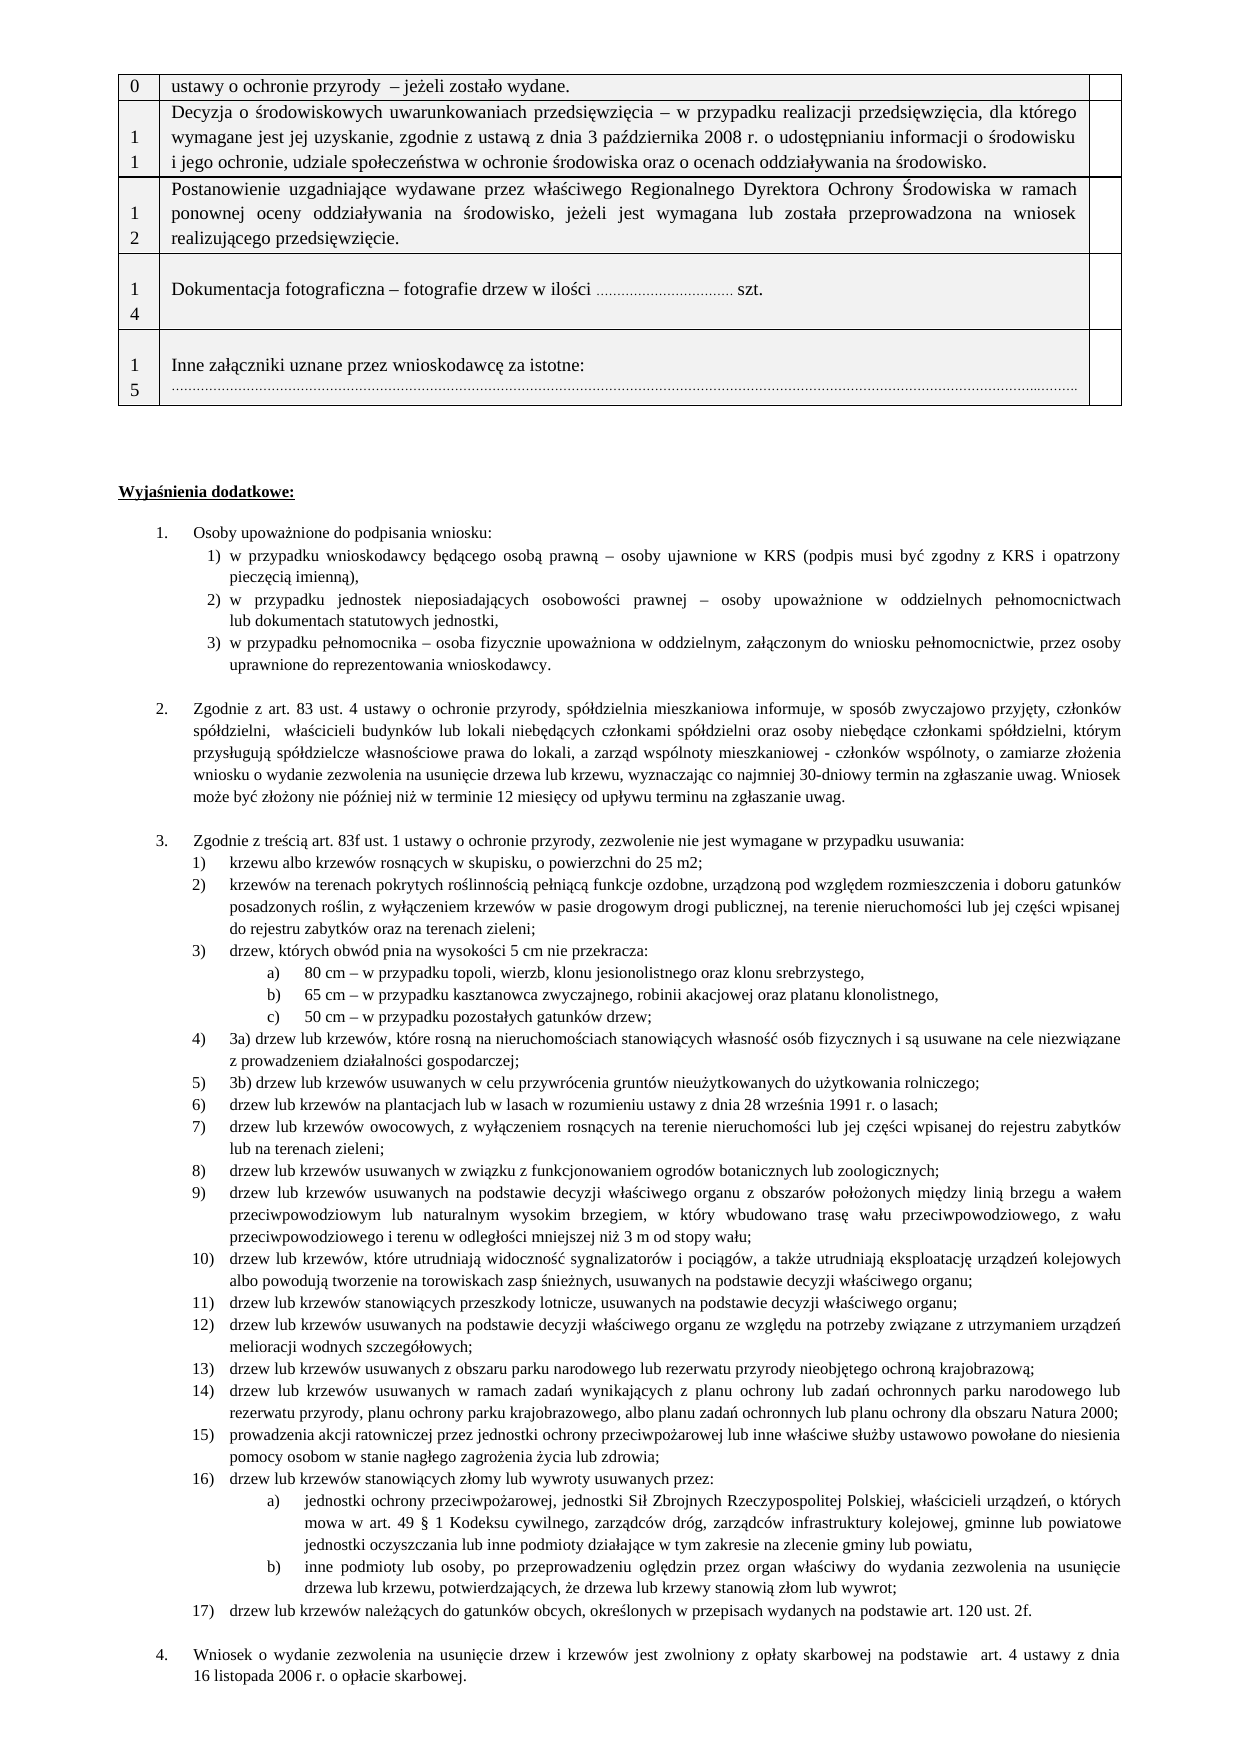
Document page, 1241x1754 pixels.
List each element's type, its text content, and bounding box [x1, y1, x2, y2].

table_cell 11 [119, 101, 159, 176]
list 50 cm – w przypadku pozostałych gatunków drzew; [267, 1007, 1122, 1026]
table_cell Inne załączniki uznane przez wnioskodawcę za istotne: ……………………………………………………………………………………………………………………………………………………………………………………….………. [160, 330, 1089, 404]
list drzew lub krzewów stanowiących przeszkody lotnicze, usuwanych na podstawie decyzji właściwego organu; [192, 1293, 1122, 1312]
list Wniosek o wydanie zezwolenia na usunięcie drzew i krzewów jest zwolniony z opłaty skarbowej na podstawie art. 4 ustawy z dnia 16 listopada 2006 r. o opłacie skarbowej. [156, 1644, 1122, 1685]
list Osoby upoważnione do podpisania wniosku: [156, 523, 1122, 542]
table_cell 15 [119, 330, 159, 404]
list drzew, których obwód pnia na wysokości 5 cm nie przekracza: [192, 941, 1122, 960]
table_cell 12 [119, 178, 159, 252]
table_cell [1090, 254, 1121, 328]
list drzew lub krzewów, które utrudniają widoczność sygnalizatorów i pociągów, a także utrudniają eksploatację urządzeń kolejowych albo powodują tworzenie na torowiskach zasp śnieżnych, usuwanych na podstawie decyzji właściwego organu; [192, 1249, 1122, 1290]
list drzew lub krzewów usuwanych z obszaru parku narodowego lub rezerwatu przyrody nieobjętego ochroną krajobrazową; [192, 1358, 1122, 1378]
table_cell Decyzja o środowiskowych uwarunkowaniach przedsięwzięcia – w przypadku realizacji przedsięwzięcia, dla którego wymagane jest jej uzyskanie, zgodnie z ustawą z dnia 3 października 2008 r. o udostępnianiu informacji o środowisku i jego ochronie, udziale społeczeństwa w ochronie środowiska oraz o ocenach oddziaływania na środowisko. [160, 101, 1089, 176]
table_cell Postanowienie uzgadniające wydawane przez właściwego Regionalnego Dyrektora Ochrony Środowiska w ramach ponownej oceny oddziaływania na środowisko, jeżeli jest wymagana lub została przeprowadzona na wniosek realizującego przedsięwzięcie. [160, 178, 1089, 252]
list Zgodnie z treścią art. 83f ust. 1 ustawy o ochronie przyrody, zezwolenie nie jest wymagane w przypadku usuwania: [156, 831, 1122, 850]
list drzew lub krzewów usuwanych na podstawie decyzji właściwego organu z obszarów położonych między linią brzegu a wałem przeciwpowodziowym lub naturalnym wysokim brzegiem, w który wbudowano trasę wału przeciwpowodziowego, z wału przeciwpowodziowego i terenu w odległości mniejszej niż 3 m od stopy wału; [192, 1183, 1122, 1246]
list drzew lub krzewów usuwanych w związku z funkcjonowaniem ogrodów botanicznych lub zoologicznych; [192, 1161, 1122, 1180]
list w przypadku pełnomocnika – osoba fizycznie upoważniona w oddzielnym, załączonym do wniosku pełnomocnictwie, przez osoby uprawnione do reprezentowania wnioskodawcy. [207, 633, 1122, 674]
list drzew lub krzewów owocowych, z wyłączeniem rosnących na terenie nieruchomości lub jej części wpisanej do rejestru zabytków lub na terenach zieleni; [192, 1117, 1122, 1158]
list drzew lub krzewów stanowiących złomy lub wywroty usuwanych przez: [192, 1468, 1122, 1488]
list 3b) drzew lub krzewów usuwanych w celu przywrócenia gruntów nieużytkowanych do użytkowania rolniczego; [192, 1073, 1122, 1092]
table_cell [1090, 330, 1121, 404]
list w przypadku wnioskodawcy będącego osobą prawną – osoby ujawnione w KRS (podpis musi być zgodny z KRS i opatrzony pieczęcią imienną), [207, 545, 1122, 586]
list inne podmioty lub osoby, po przeprowadzeniu oględzin przez organ właściwy do wydania zezwolenia na usunięcie drzewa lub krzewu, potwierdzających, że drzewa lub krzewy stanowią złom lub wywrot; [267, 1556, 1122, 1597]
list drzew lub krzewów na plantacjach lub w lasach w rozumieniu ustawy z dnia 28 września 1991 r. o lasach; [192, 1095, 1122, 1114]
list drzew lub krzewów należących do gatunków obcych, określonych w przepisach wydanych na podstawie art. 120 ust. 2f. [192, 1600, 1122, 1619]
list 65 cm – w przypadku kasztanowca zwyczajnego, robinii akacjowej oraz platanu klonolistnego, [267, 985, 1122, 1004]
list krzewu albo krzewów rosnących w skupisku, o powierzchni do 25 m2; [192, 853, 1122, 872]
text Wyjaśnienia dodatkowe: [118, 482, 1122, 501]
list w przypadku jednostek nieposiadających osobowości prawnej – osoby upoważnione w oddzielnych pełnomocnictwach lub dokumentach statutowych jednostki, [207, 589, 1122, 630]
list jednostki ochrony przeciwpożarowej, jednostki Sił Zbrojnych Rzeczypospolitej Polskiej, właścicieli urządzeń, o których mowa w art. 49 § 1 Kodeksu cywilnego, zarządców dróg, zarządców infrastruktury kolejowej, gminne lub powiatowe jednostki oczyszczania lub inne podmioty działające w tym zakresie na zlecenie gminy lub powiatu, [267, 1490, 1122, 1553]
table_cell [1090, 101, 1121, 176]
list 80 cm – w przypadku topoli, wierzb, klonu jesionolistnego oraz klonu srebrzystego, [267, 963, 1122, 982]
table_cell 14 [119, 254, 159, 328]
list drzew lub krzewów usuwanych w ramach zadań wynikających z planu ochrony lub zadań ochronnych parku narodowego lub rezerwatu przyrody, planu ochrony parku krajobrazowego, albo planu zadań ochronnych lub planu ochrony dla obszaru Natura 2000; [192, 1381, 1122, 1422]
list Zgodnie z art. 83 ust. 4 ustawy o ochronie przyrody, spółdzielnia mieszkaniowa informuje, w sposób zwyczajowo przyjęty, członków spółdzielni, właścicieli budynków lub lokali niebędących członkami spółdzielni oraz osoby niebędące członkami spółdzielni, którym przysługują spółdzielcze własnościowe prawa do lokali, a zarząd wspólnoty mieszkaniowej - członków wspólnoty, o zamiarze złożenia wniosku o wydanie zezwolenia na usunięcie drzewa lub krzewu, wyznaczając co najmniej 30-dniowy termin na zgłaszanie uwag. Wniosek może być złożony nie później niż w terminie 12 miesięcy od upływu terminu na zgłaszanie uwag. [156, 699, 1122, 806]
list 3a) drzew lub krzewów, które rosną na nieruchomościach stanowiących własność osób fizycznych i są usuwane na cele niezwiązane z prowadzeniem działalności gospodarczej; [192, 1029, 1122, 1070]
table_cell 10 [119, 75, 159, 100]
table_cell [1090, 75, 1121, 100]
list drzew lub krzewów usuwanych na podstawie decyzji właściwego organu ze względu na potrzeby związane z utrzymaniem urządzeń melioracji wodnych szczegółowych; [192, 1314, 1122, 1356]
table_cell Dokumentacja fotograficzna – fotografie drzew w ilości …………………………… szt. [160, 254, 1089, 328]
list krzewów na terenach pokrytych roślinnością pełniącą funkcje ozdobne, urządzoną pod względem rozmieszczenia i doboru gatunków posadzonych roślin, z wyłączeniem krzewów w pasie drogowym drogi publicznej, na terenie nieruchomości lub jej części wpisanej do rejestru zabytków oraz na terenach zieleni; [192, 875, 1122, 938]
list prowadzenia akcji ratowniczej przez jednostki ochrony przeciwpożarowej lub inne właściwe służby ustawowo powołane do niesienia pomocy osobom w stanie nagłego zagrożenia życia lub zdrowia; [192, 1424, 1122, 1466]
table_cell [1090, 178, 1121, 252]
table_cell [160, 75, 1089, 100]
